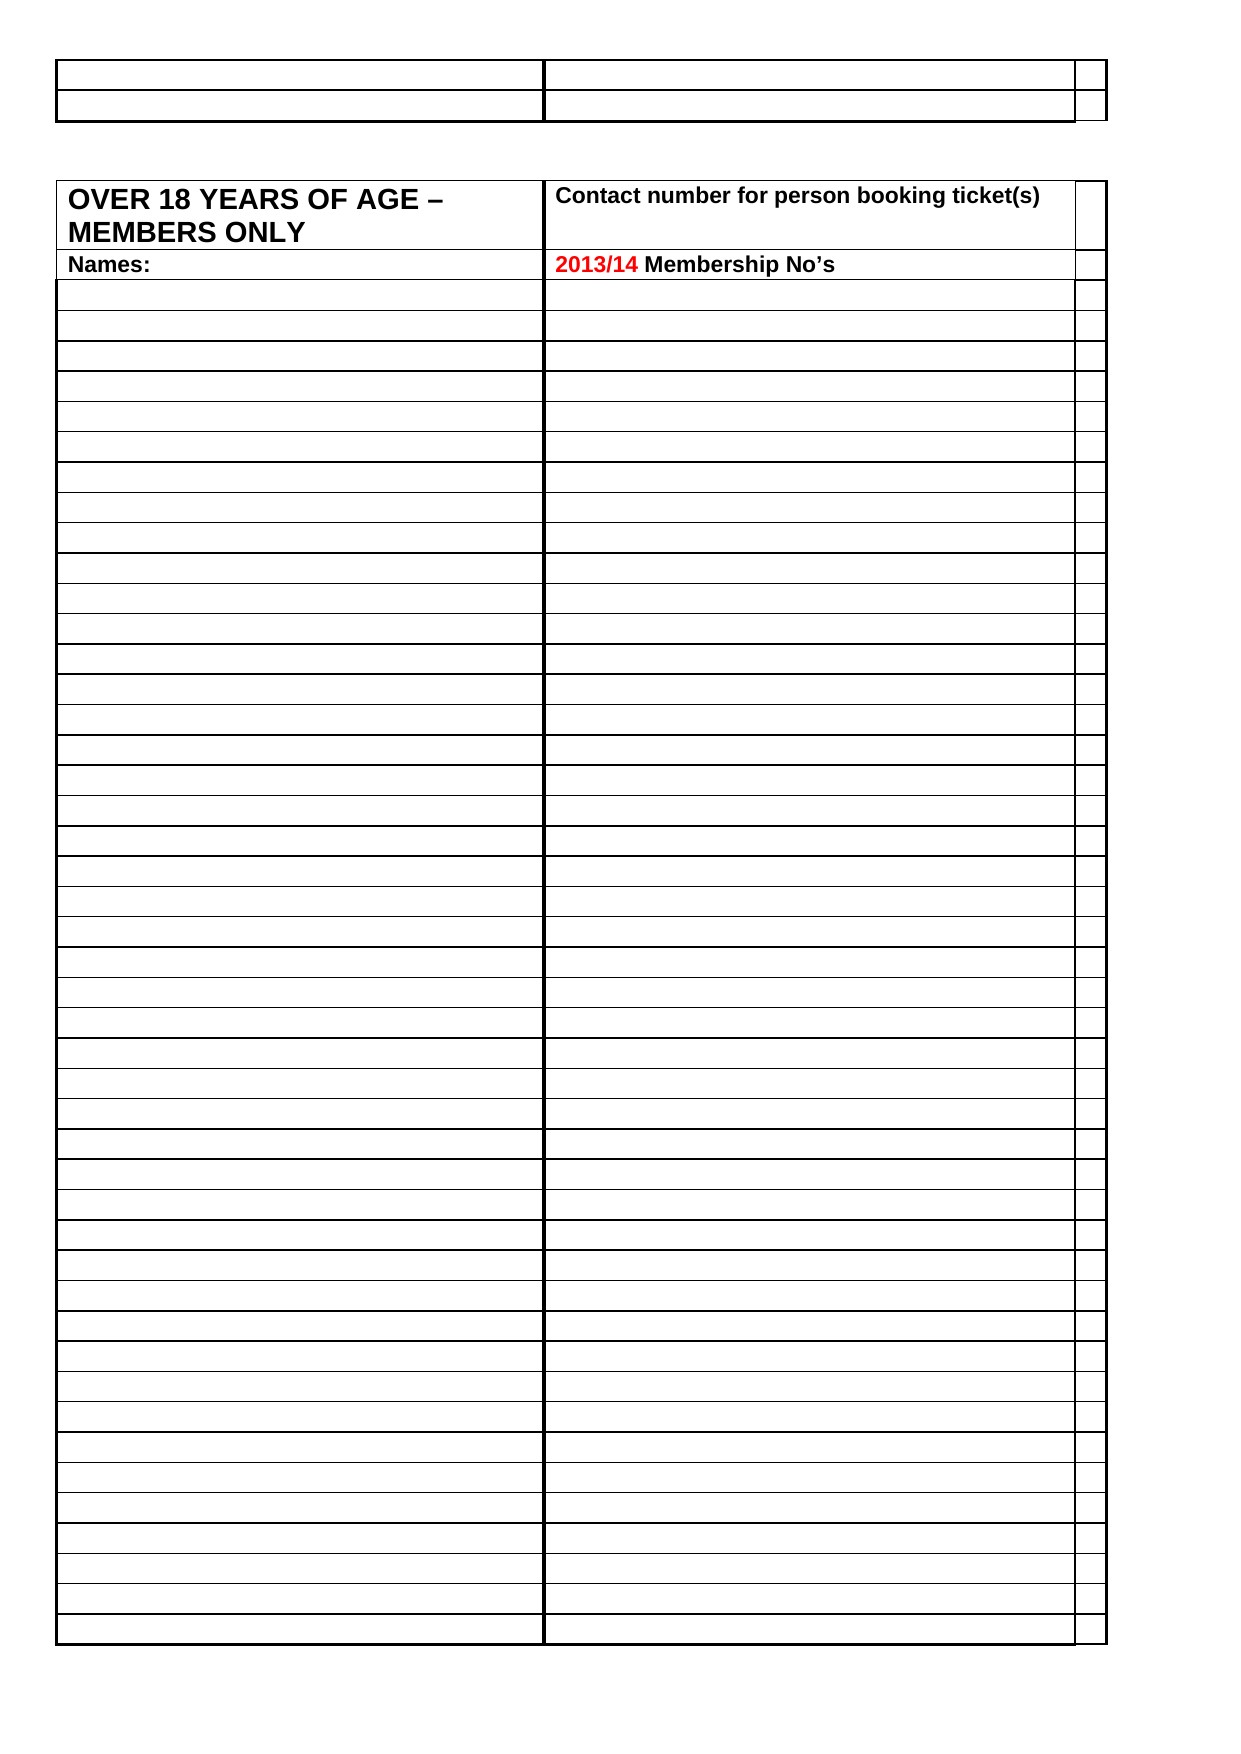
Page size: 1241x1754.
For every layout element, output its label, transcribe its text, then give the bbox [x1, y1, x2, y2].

table_cell [546, 311, 1074, 340]
table_cell [546, 1433, 1074, 1461]
table_cell [1076, 523, 1105, 552]
table_cell [1076, 1493, 1105, 1522]
table_cell [1076, 1281, 1105, 1310]
table_cell [546, 61, 1074, 89]
table_cell [1076, 1372, 1105, 1401]
table_cell [1076, 1524, 1105, 1552]
table_cell [58, 857, 542, 886]
table_cell [58, 61, 542, 89]
table_cell [1076, 1584, 1105, 1613]
table_cell [546, 917, 1074, 946]
table_cell [546, 978, 1074, 1007]
table_cell [58, 402, 542, 431]
table_cell [546, 736, 1074, 764]
table_cell [58, 1221, 542, 1249]
table_cell [1076, 1312, 1105, 1340]
table_cell [546, 614, 1074, 643]
table_header OVER 18 YEARS OF AGE – MEMBERS ONLY [57, 181, 542, 249]
table_cell [546, 675, 1074, 704]
table_cell [1076, 584, 1105, 613]
table_cell [58, 311, 542, 340]
table_cell [58, 372, 542, 401]
table_cell [546, 432, 1074, 461]
table_cell [546, 342, 1074, 370]
table_cell [1076, 1099, 1105, 1128]
table_cell [58, 614, 542, 643]
table_cell [58, 1615, 542, 1643]
table_cell [58, 1402, 542, 1431]
table_cell [1076, 948, 1105, 976]
table_cell [546, 523, 1074, 552]
table_cell [58, 705, 542, 734]
table_cell [1076, 1008, 1105, 1037]
table_cell [1076, 857, 1105, 886]
table_cell [1076, 1251, 1105, 1279]
table_cell [1076, 1433, 1105, 1461]
table_cell [58, 1524, 542, 1552]
table_cell [546, 1039, 1074, 1067]
table_cell [1076, 251, 1105, 279]
table_cell [546, 887, 1074, 916]
table_cell [546, 1008, 1074, 1037]
table_cell [1076, 645, 1105, 673]
table_cell [58, 432, 542, 461]
table_cell [58, 1039, 542, 1067]
table_cell [546, 372, 1074, 401]
table_cell [58, 554, 542, 582]
table_cell [1076, 1221, 1105, 1249]
table_cell [546, 1402, 1074, 1431]
table_cell [546, 1130, 1074, 1158]
table_cell [1076, 463, 1105, 491]
table_cell [1076, 1190, 1105, 1219]
table_cell [58, 1190, 542, 1219]
table_cell [58, 1584, 542, 1613]
table_cell [1076, 736, 1105, 764]
table_cell [58, 463, 542, 491]
table_cell [546, 1251, 1074, 1279]
table_cell Names: [57, 250, 542, 279]
table_cell [58, 1554, 542, 1583]
table_cell [58, 1463, 542, 1492]
table_cell [1076, 1463, 1105, 1492]
table_cell [58, 1008, 542, 1037]
table_cell [58, 1160, 542, 1189]
table_cell [58, 1069, 542, 1098]
table_cell [1076, 281, 1105, 309]
table_cell [58, 675, 542, 704]
table_cell [1076, 1160, 1105, 1189]
table_cell 2013/14 Membership No’s [546, 250, 1075, 279]
table_cell [1076, 1402, 1105, 1431]
table_cell [58, 280, 542, 309]
table_cell [1076, 675, 1105, 704]
table_cell [1076, 402, 1105, 431]
table_cell [546, 766, 1074, 794]
table_cell [546, 796, 1074, 825]
table_cell [1076, 61, 1105, 89]
table_cell [58, 887, 542, 916]
table_cell [58, 1281, 542, 1310]
table_cell [546, 1190, 1074, 1219]
table_cell [546, 91, 1074, 120]
table_cell [1076, 887, 1105, 916]
table_cell [546, 1069, 1074, 1098]
table_cell [546, 1342, 1074, 1371]
table_cell [546, 705, 1074, 734]
table_cell [1076, 766, 1105, 794]
table_cell [58, 917, 542, 946]
table_cell [546, 1372, 1074, 1401]
table_cell [546, 1099, 1074, 1128]
table_cell [58, 736, 542, 764]
table_cell [546, 463, 1074, 491]
table_cell [1076, 1342, 1105, 1371]
table_cell [58, 766, 542, 794]
table_cell [58, 1099, 542, 1128]
table_cell [546, 1584, 1074, 1613]
table_cell [58, 584, 542, 613]
table_cell [1076, 917, 1105, 946]
table_cell [58, 1493, 542, 1522]
table_cell [58, 1372, 542, 1401]
table_cell [1076, 91, 1105, 120]
table_cell [58, 1251, 542, 1279]
table_cell [1076, 1069, 1105, 1098]
table_cell [58, 91, 542, 120]
table_cell [1076, 432, 1105, 461]
table_cell [1076, 311, 1105, 340]
table_cell [1076, 827, 1105, 855]
table_cell [1076, 978, 1105, 1007]
table_cell [58, 645, 542, 673]
table_cell [58, 342, 542, 370]
table_header Contact number for person booking ticket(s) [546, 181, 1075, 249]
table_cell [1076, 705, 1105, 734]
table_header [1076, 182, 1105, 249]
table_cell [1076, 372, 1105, 401]
table_cell [546, 1463, 1074, 1492]
table_cell [546, 1554, 1074, 1583]
table_cell [58, 1312, 542, 1340]
table_cell [546, 584, 1074, 613]
table_cell [58, 1130, 542, 1158]
table_cell [1076, 342, 1105, 370]
table_cell [546, 948, 1074, 976]
table_cell [1076, 796, 1105, 825]
table_cell [546, 857, 1074, 886]
table_cell [1076, 1554, 1105, 1583]
table_cell [58, 523, 542, 552]
table_cell [1076, 493, 1105, 522]
table_cell [546, 1160, 1074, 1189]
table_cell [546, 1524, 1074, 1552]
table_cell [1076, 1130, 1105, 1158]
table_cell [1076, 1039, 1105, 1067]
table_cell [1076, 554, 1105, 582]
table_cell [546, 402, 1074, 431]
table_cell [546, 1615, 1074, 1643]
table_cell [58, 796, 542, 825]
table_cell [546, 554, 1074, 582]
table_cell [1076, 614, 1105, 643]
table_cell [546, 493, 1074, 522]
table_cell [1076, 1615, 1105, 1643]
table_cell [546, 827, 1074, 855]
table_cell [546, 1493, 1074, 1522]
table_cell [58, 827, 542, 855]
table_cell [546, 645, 1074, 673]
table_cell [546, 1281, 1074, 1310]
table_cell [58, 948, 542, 976]
table_cell [58, 978, 542, 1007]
table_cell [546, 1312, 1074, 1340]
table_cell [58, 1433, 542, 1461]
table_cell [546, 1221, 1074, 1249]
table_cell [58, 493, 542, 522]
table_cell [546, 280, 1074, 309]
table_cell [58, 1342, 542, 1371]
